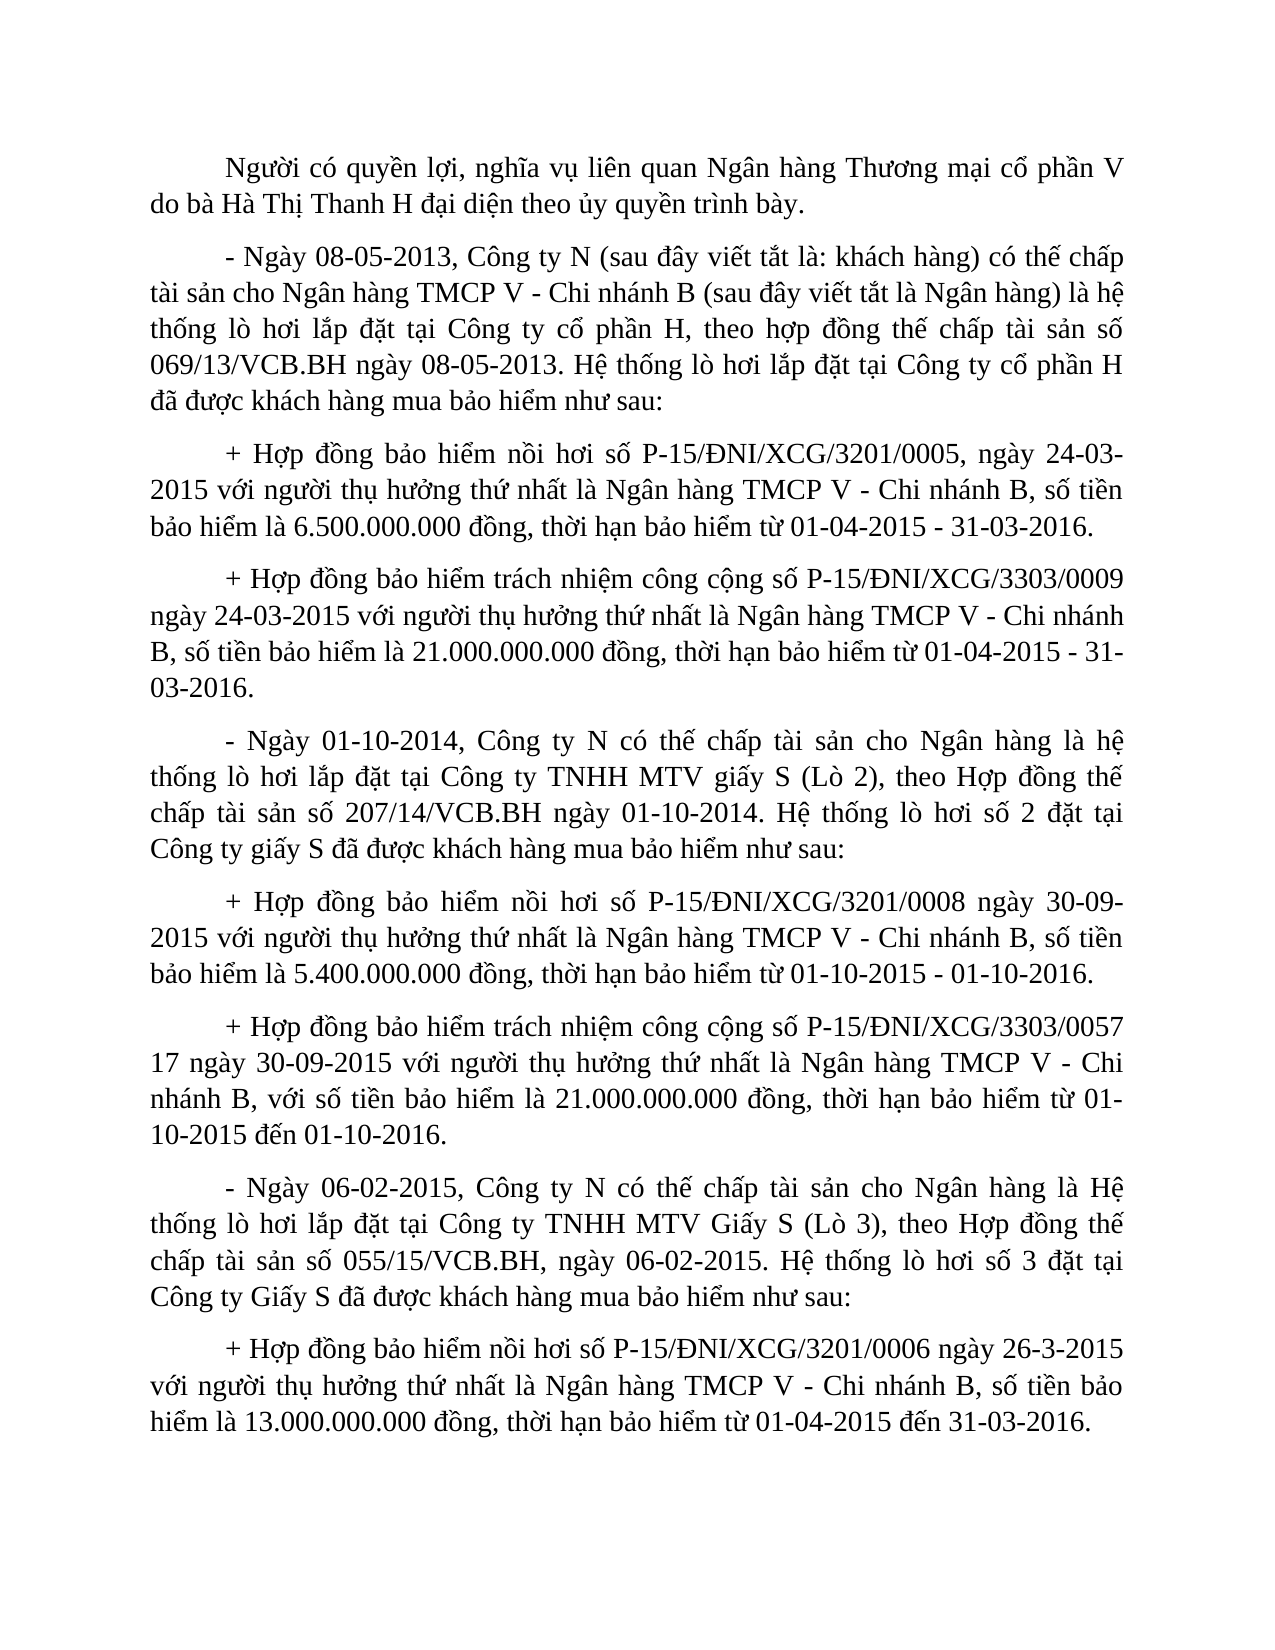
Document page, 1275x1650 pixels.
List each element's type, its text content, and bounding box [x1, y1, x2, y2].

text + Hợp đồng bảo hiểm nồi hơi số P-15/ĐNI/XCG/3201/0006 ngày 26-3-2015 với người thụ hưởng thứ nhất là Ngân hàng TMCP V - Chi nhánh B, số tiền bảo hiểm là 13.000.000.000 đồng, thời hạn bảo hiểm từ 01-04-2015 đến 31-03-2016. [150, 1332, 1125, 1437]
text - Ngày 01-10-2014, Công ty N có thế chấp tài sản cho Ngân hàng là hệ thống lò hơi lắp đặt tại Công ty TNHH MTV giấy S (Lò 2), theo Hợp đồng thế chấp tài sản số 207/14/VCB.BH ngày 01-10-2014. Hệ thống lò hơi số 2 đặt tại Công ty giấy S đã được khách hàng mua bảo hiểm như sau: [150, 723, 1125, 865]
text Người có quyền lợi, nghĩa vụ liên quan Ngân hàng Thương mại cổ phần V do bà Hà Thị Thanh H đại diện theo ủy quyền trình bày. [150, 150, 1125, 220]
text - Ngày 08-05-2013, Công ty N (sau đây viết tắt là: khách hàng) có thế chấp tài sản cho Ngân hàng TMCP V - Chi nhánh B (sau đây viết tắt là Ngân hàng) là hệ thống lò hơi lắp đặt tại Công ty cổ phần H, theo hợp đồng thế chấp tài sản số 069/13/VCB.BH ngày 08-05-2013. Hệ thống lò hơi lắp đặt tại Công ty cổ phần H đã được khách hàng mua bảo hiểm như sau: [150, 239, 1125, 417]
text + Hợp đồng bảo hiểm trách nhiệm công cộng số P-15/ĐNI/XCG/3303/0009 ngày 24-03-2015 với người thụ hưởng thứ nhất là Ngân hàng TMCP V - Chi nhánh B, số tiền bảo hiểm là 21.000.000.000 đồng, thời hạn bảo hiểm từ 01-04-2015 - 31-03-2016. [150, 561, 1125, 703]
text + Hợp đồng bảo hiểm nồi hơi số P-15/ĐNI/XCG/3201/0005, ngày 24-03-2015 với người thụ hưởng thứ nhất là Ngân hàng TMCP V - Chi nhánh B, số tiền bảo hiểm là 6.500.000.000 đồng, thời hạn bảo hiểm từ 01-04-2015 - 31-03-2016. [150, 436, 1125, 542]
text - Ngày 06-02-2015, Công ty N có thế chấp tài sản cho Ngân hàng là Hệ thống lò hơi lắp đặt tại Công ty TNHH MTV Giấy S (Lò 3), theo Hợp đồng thế chấp tài sản số 055/15/VCB.BH, ngày 06-02-2015. Hệ thống lò hơi số 3 đặt tại Công ty Giấy S đã được khách hàng mua bảo hiểm như sau: [150, 1170, 1125, 1312]
text + Hợp đồng bảo hiểm nồi hơi số P-15/ĐNI/XCG/3201/0008 ngày 30-09-2015 với người thụ hưởng thứ nhất là Ngân hàng TMCP V - Chi nhánh B, số tiền bảo hiểm là 5.400.000.000 đồng, thời hạn bảo hiểm từ 01-10-2015 - 01-10-2016. [150, 884, 1125, 990]
text + Hợp đồng bảo hiểm trách nhiệm công cộng số P-15/ĐNI/XCG/3303/0057 17 ngày 30-09-2015 với người thụ hưởng thứ nhất là Ngân hàng TMCP V - Chi nhánh B, với số tiền bảo hiểm là 21.000.000.000 đồng, thời hạn bảo hiểm từ 01-10-2015 đến 01-10-2016. [150, 1009, 1125, 1151]
